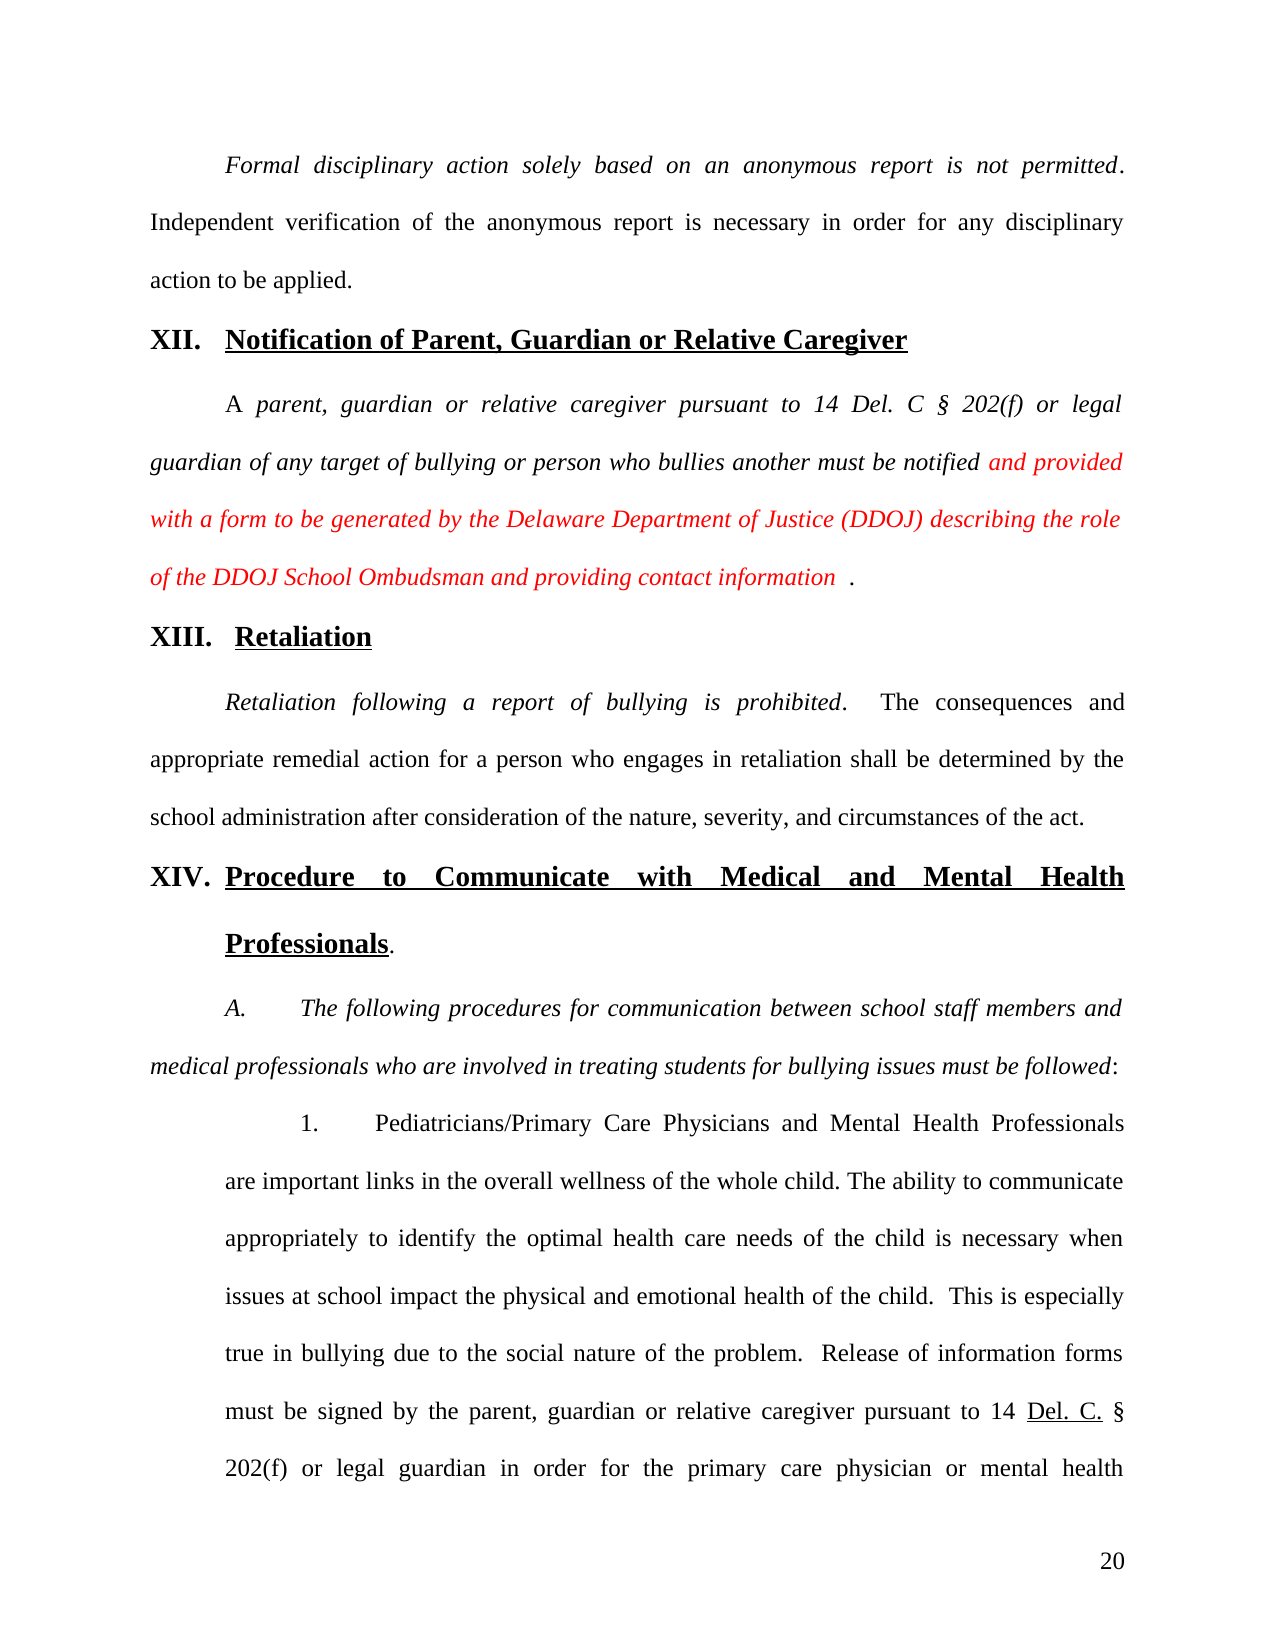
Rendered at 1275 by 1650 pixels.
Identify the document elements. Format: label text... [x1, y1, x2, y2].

text Retaliation following a report of bullying is prohibited. The consequences and appropriate remedial action for a person who engages in retaliation shall be determined by the school administration after consideration of the nature, severity, and circumstances of the act. [150, 687, 1125, 830]
text A parent, guardian or relative caregiver pursuant to 14 Del. C § 202(f) or legal guardian of any target of bullying or person who bullies another must be notified and provided with a form to be generated by the Delaware Department of Justice (DDOJ) describing the role of the DDOJ School Ombudsman and providing contact information . [150, 389, 1125, 591]
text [225, 1108, 1125, 1482]
text A. The following procedures for communication between school staff members and medical professionals who are involved in treating students for bullying issues must be followed: [150, 993, 1125, 1079]
text XII. Notification of Parent, Guardian or Relative Caregiver [150, 322, 1125, 356]
text XIV. Procedure to Communicate with Medical and Mental Health Professionals. [150, 859, 1125, 960]
text Formal disciplinary action solely based on an anonymous report is not permitted. Independent verification of the anonymous report is necessary in order for any disciplinary action to be applied. [150, 150, 1125, 294]
text XIII. Retaliation [150, 619, 1125, 653]
